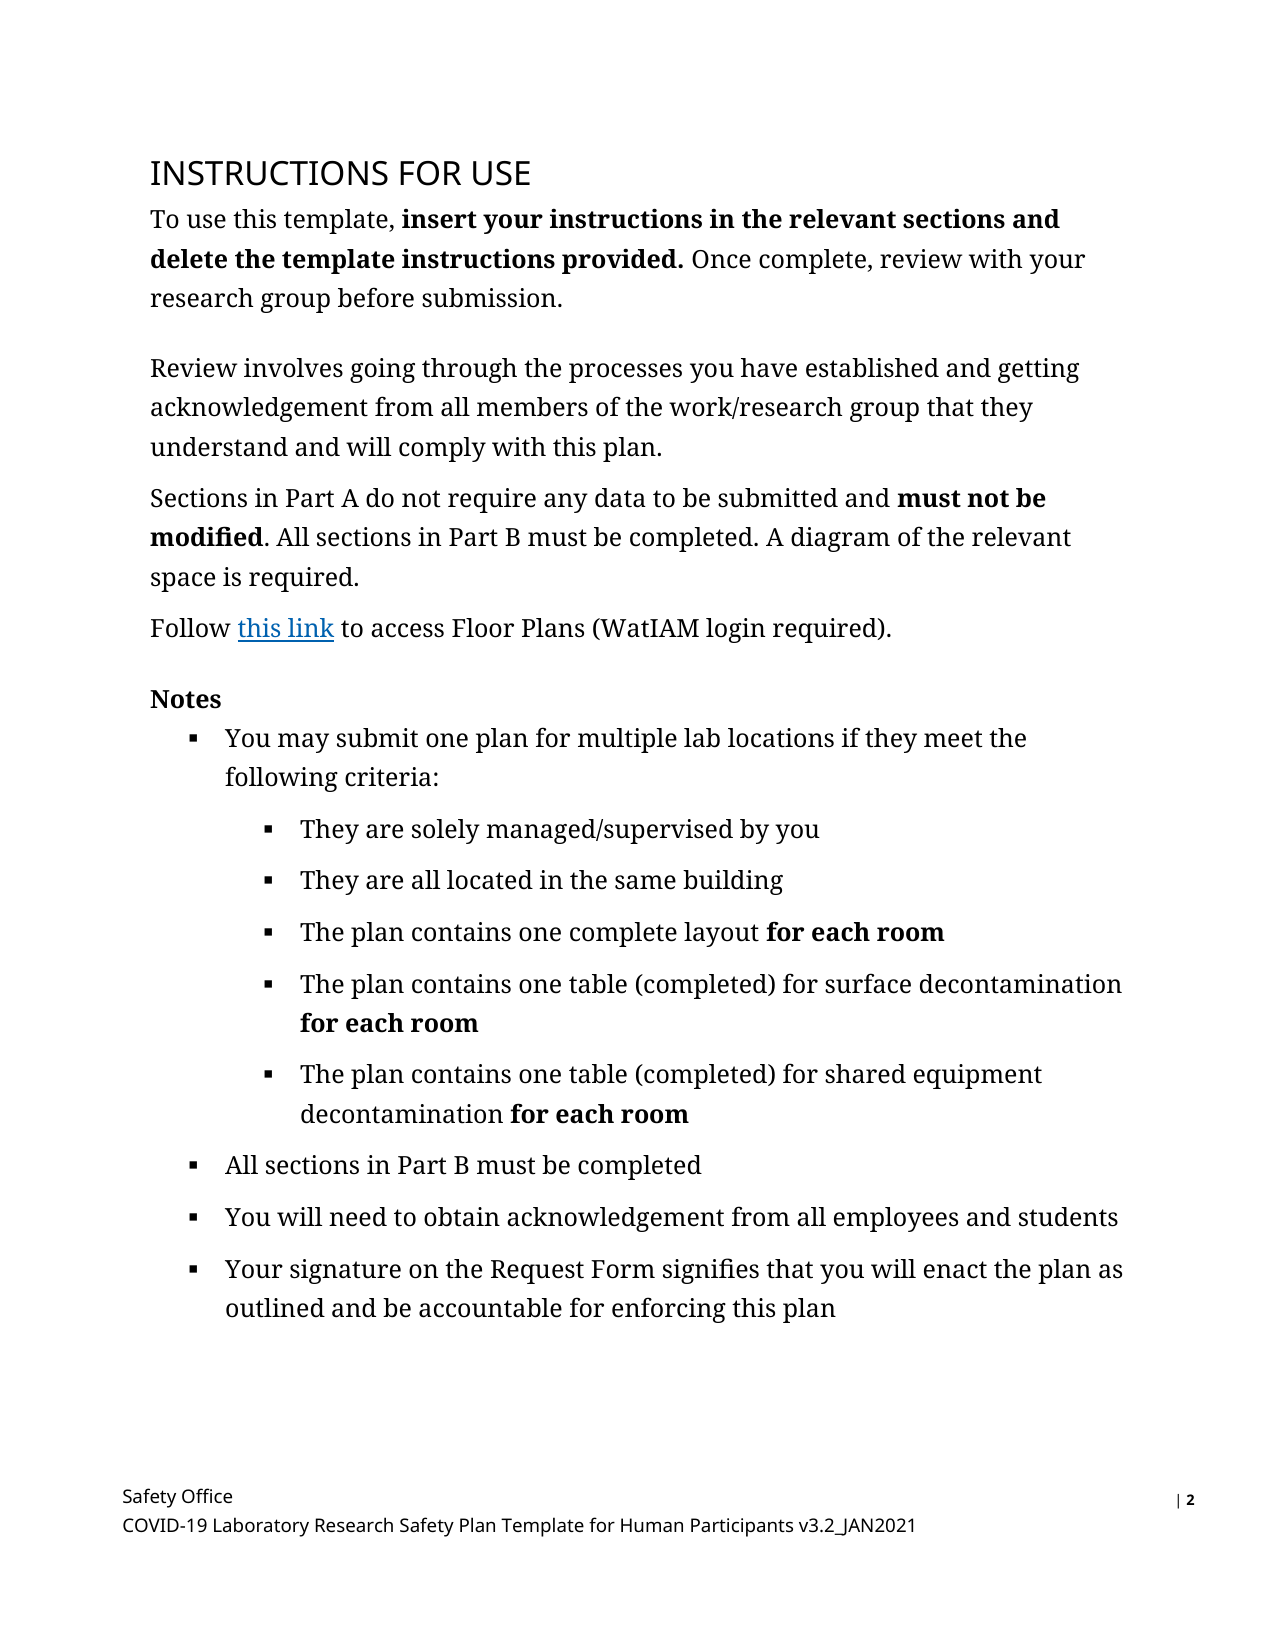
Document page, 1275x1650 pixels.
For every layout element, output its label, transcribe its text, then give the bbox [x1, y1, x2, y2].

list The plan contains one table (completed) for shared equipment decontamination for each room [262, 1057, 1125, 1130]
text Notes [150, 681, 1125, 715]
list You will need to obtain acknowledgement from all employees and students [187, 1200, 1125, 1234]
text To use this template, insert your instructions in the relevant sections and delete the template instructions provided. Once complete, review with your research group before submission. [150, 202, 1125, 314]
list All sections in Part B must be completed [187, 1148, 1125, 1182]
text Sections in Part A do not require any data to be submitted and must not be modified. All sections in Part B must be completed. A diagram of the relevant space is required. [150, 481, 1125, 593]
subtitle Instructions for use [150, 150, 1125, 195]
text Review involves going through the processes you have established and getting acknowledgement from all members of the work/research group that they understand and will comply with this plan. [150, 351, 1125, 463]
list You may submit one plan for multiple lab locations if they meet the following criteria: [187, 721, 1125, 794]
text Follow this link to access Floor Plans (WatIAM login required). [150, 611, 1125, 645]
list The plan contains one table (completed) for surface decontamination for each room [262, 966, 1125, 1039]
list They are solely managed/supervised by you [262, 811, 1125, 845]
list They are all located in the same building [262, 863, 1125, 897]
list Your signature on the Request Form signifies that you will enact the plan as outlined and be accountable for enforcing this plan [187, 1251, 1125, 1324]
list The plan contains one complete layout for each room [262, 915, 1125, 949]
